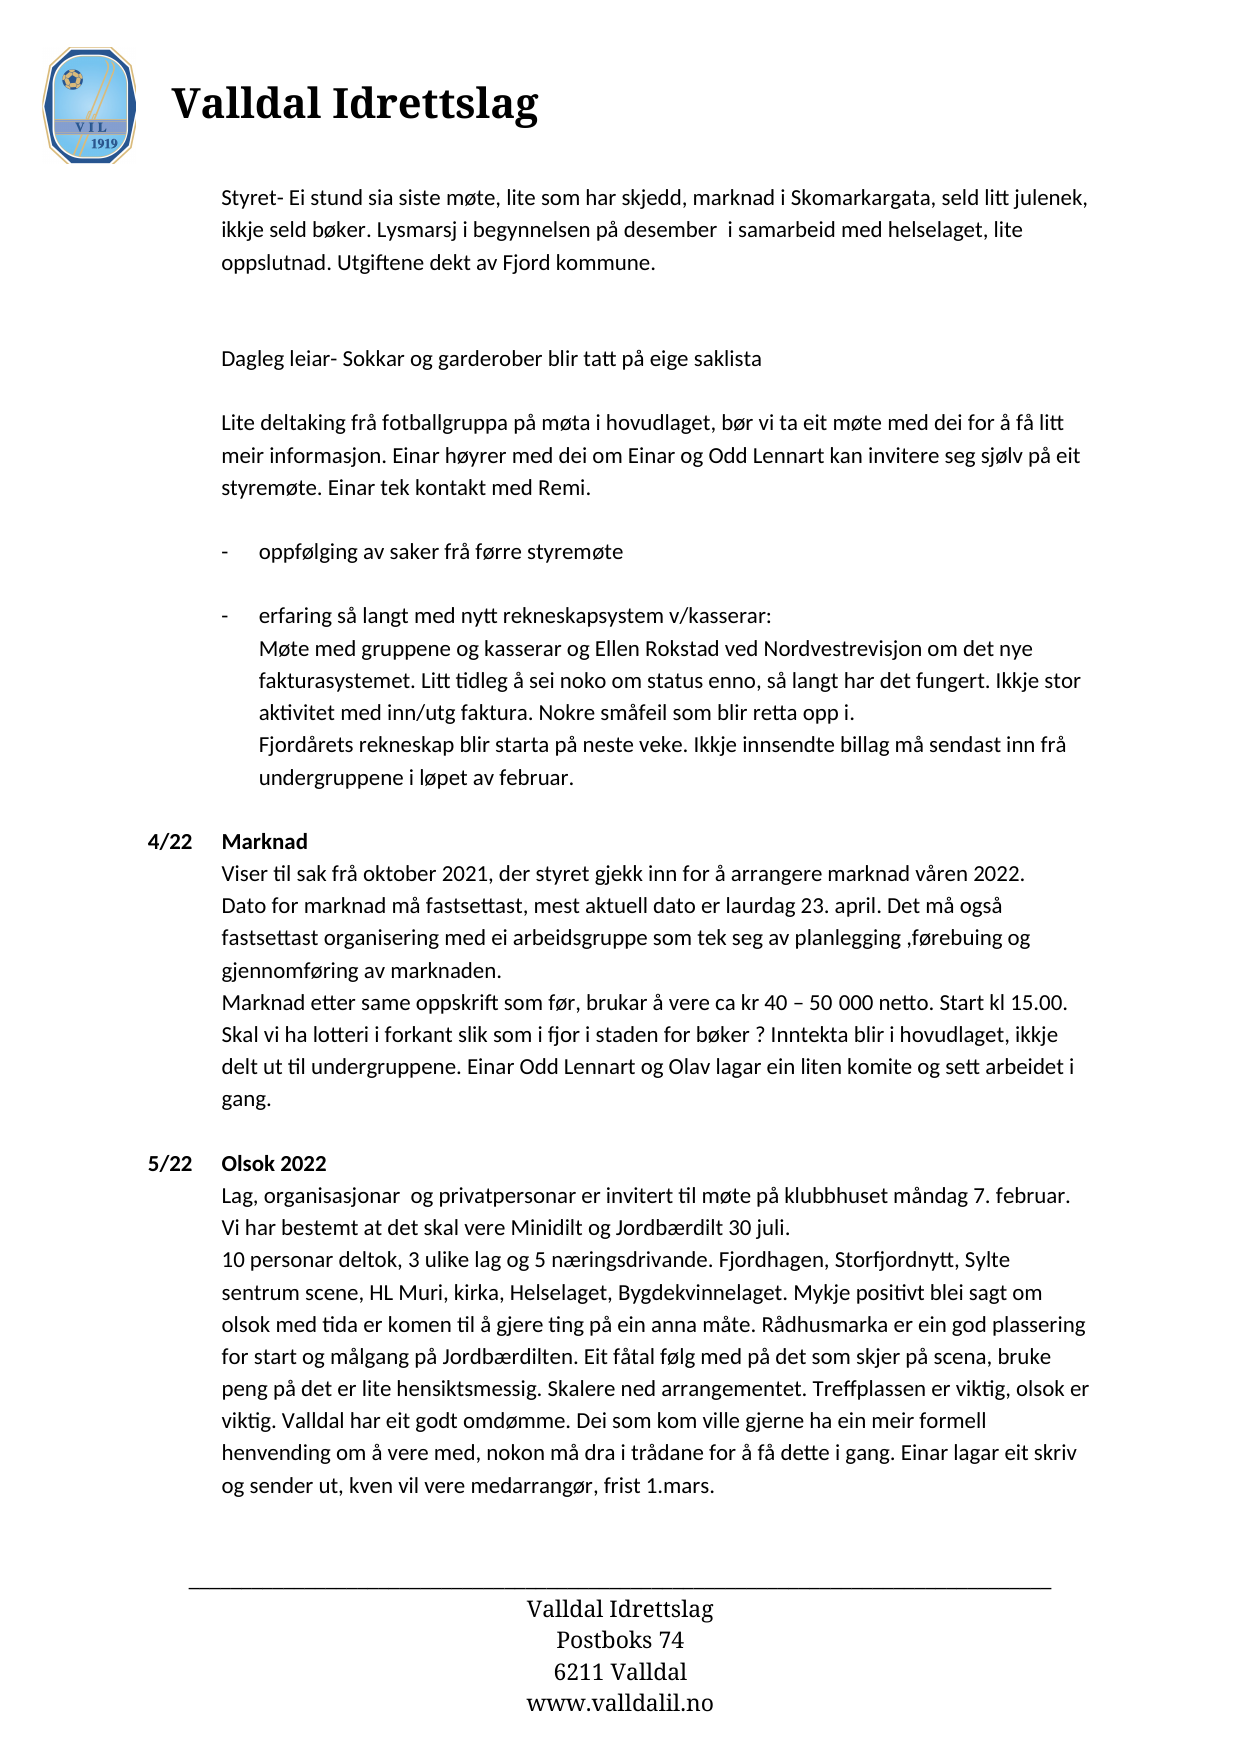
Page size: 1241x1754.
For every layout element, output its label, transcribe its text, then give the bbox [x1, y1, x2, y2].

text 5/22 Olsok 2022 [148, 1149, 1093, 1177]
text Marknad etter same oppskrift som før, brukar å vere ca kr 40 – 50 000 netto. Start kl 15.00. Skal vi ha lotteri i forkant slik som i fjor i staden for bøker ? Inntekta blir i hovudlaget, ikkje delt ut til undergruppene. Einar Odd Lennart og Olav lagar ein liten komite og sett arbeidet i gang. [221, 988, 1093, 1112]
text 10 personar deltok, 3 ulike lag og 5 næringsdrivande. Fjordhagen, Storfjordnytt, Sylte sentrum scene, HL Muri, kirka, Helselaget, Bygdekvinnelaget. Mykje positivt blei sagt om olsok med tida er komen til å gjere ting på ein anna måte. Rådhusmarka er ein god plassering for start og målgang på Jordbærdilten. Eit fåtal følg med på det som skjer på scena, bruke peng på det er lite hensiktsmessig. Skalere ned arrangementet. Treffplassen er viktig, olsok er viktig. Valldal har eit godt omdømme. Dei som kom ville gjerne ha ein meir formell henvending om å vere med, nokon må dra i trådane for å få dette i gang. Einar lagar eit skriv og sender ut, kven vil vere medarrangør, frist 1.mars. [221, 1245, 1093, 1499]
list erfaring så langt med nytt rekneskapsystem v/kasserar: [221, 602, 1093, 630]
text Fjordårets rekneskap blir starta på neste veke. Ikkje innsendte billag må sendast inn frå undergruppene i løpet av februar. [258, 730, 1093, 791]
text Møte med gruppene og kasserar og Ellen Rokstad ved Nordvestrevisjon om det nye fakturasystemet. Litt tidleg å sei noko om status enno, så langt har det fungert. Ikkje stor aktivitet med inn/utg faktura. Nokre småfeil som blir retta opp i. [258, 634, 1093, 726]
text Lag, organisasjonar og privatpersonar er invitert til møte på klubbhuset måndag 7. februar. [148, 1181, 1093, 1209]
text Lite deltaking frå fotballgruppa på møta i hovudlaget, bør vi ta eit møte med dei for å få litt meir informasjon. Einar høyrer med dei om Einar og Odd Lennart kan invitere seg sjølv på eit styremøte. Einar tek kontakt med Remi. [221, 408, 1093, 501]
text Dagleg leiar- Sokkar og garderober blir tatt på eige saklista [148, 344, 1093, 372]
text 4/22 Marknad [148, 827, 1093, 855]
picture [42, 47, 136, 163]
text Styret- Ei stund sia siste møte, lite som har skjedd, marknad i Skomarkargata, seld litt julenek, ikkje seld bøker. Lysmarsj i begynnelsen på desember i samarbeid med helselaget, lite oppslutnad. Utgiftene dekt av Fjord kommune. [221, 183, 1093, 276]
text Dato for marknad må fastsettast, mest aktuell dato er laurdag 23. april. Det må også fastsettast organisering med ei arbeidsgruppe som tek seg av planlegging ,førebuing og gjennomføring av marknaden. [221, 891, 1093, 984]
text Vi har bestemt at det skal vere Minidilt og Jordbærdilt 30 juli. [221, 1213, 1093, 1241]
text Viser til sak frå oktober 2021, der styret gjekk inn for å arrangere marknad våren 2022. [148, 859, 1093, 887]
list oppfølging av saker frå førre styremøte [221, 537, 1093, 565]
